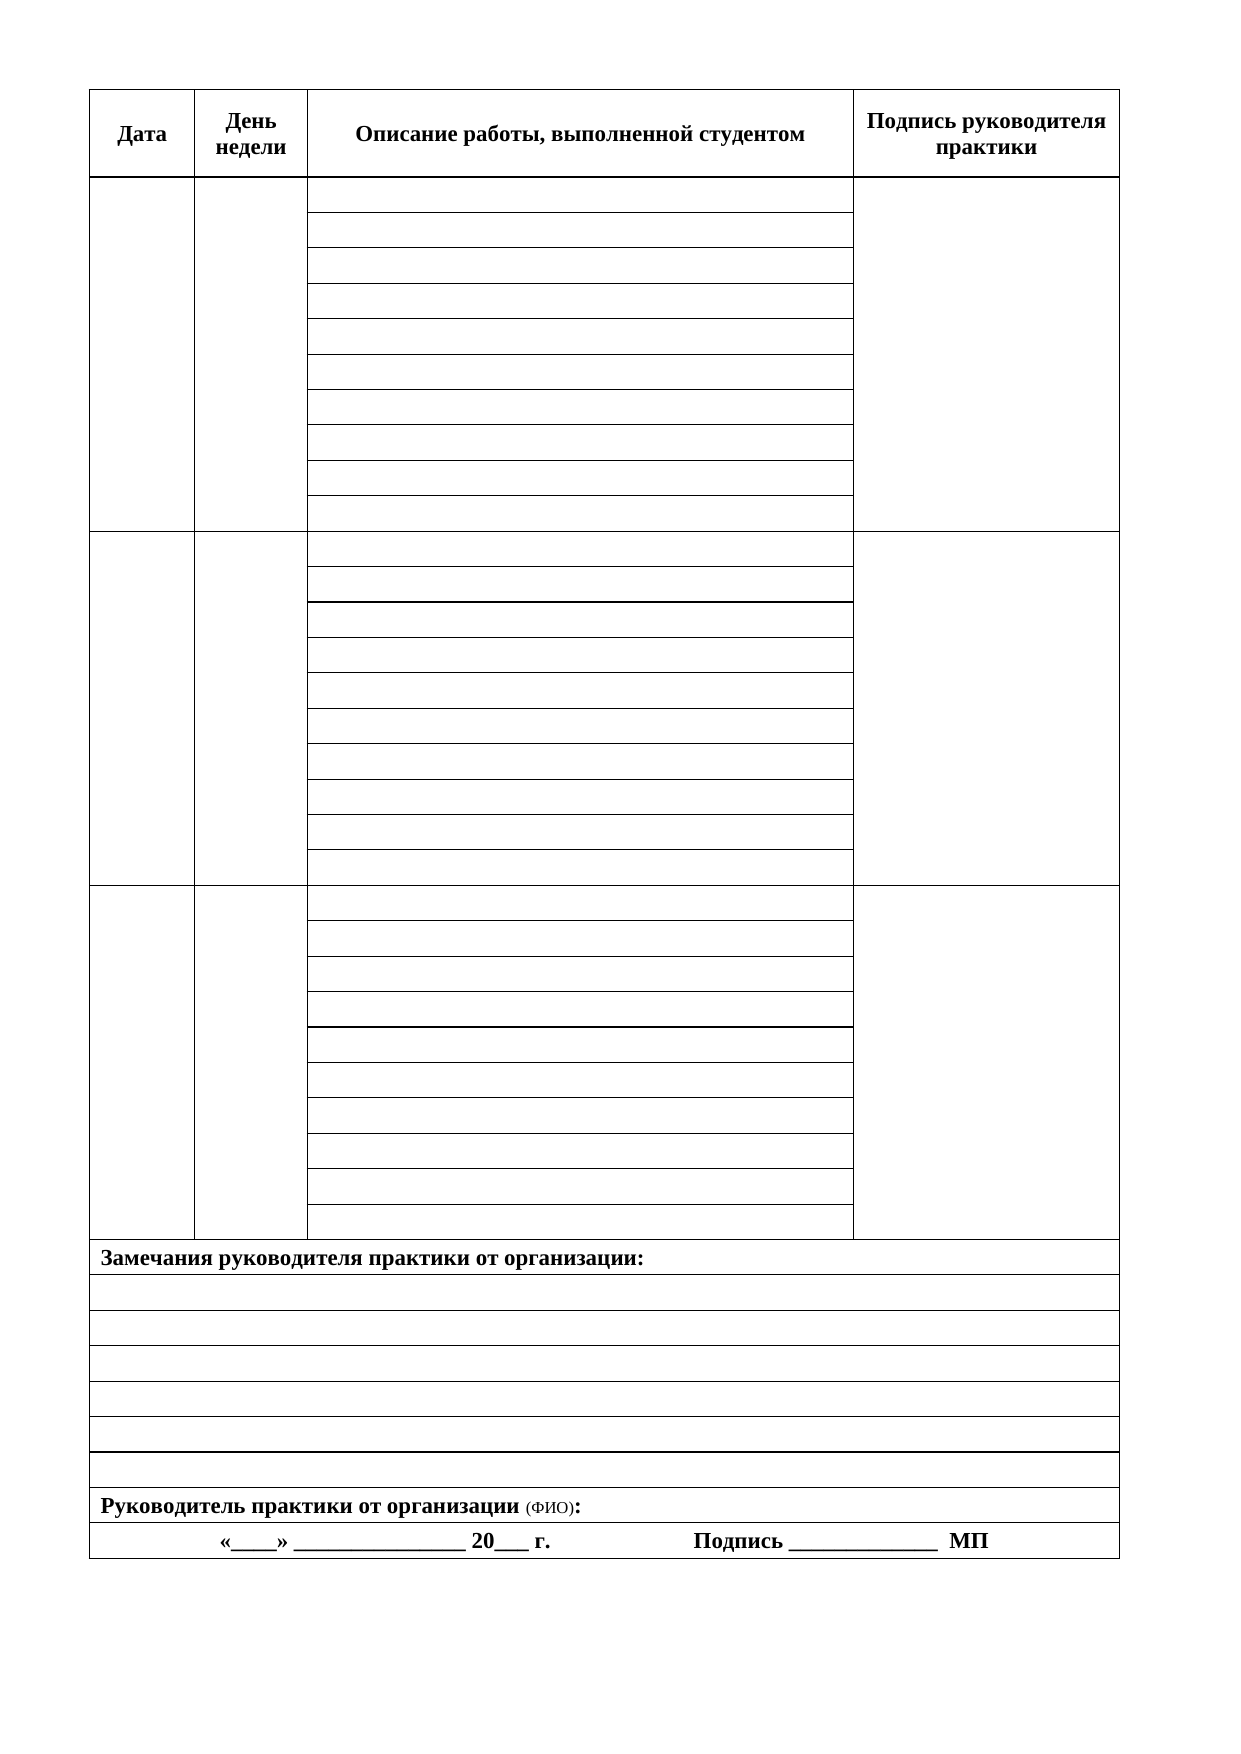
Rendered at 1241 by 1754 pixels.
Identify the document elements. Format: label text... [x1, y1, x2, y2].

table_cell [195, 886, 307, 1239]
table_cell [308, 673, 853, 708]
table_cell [308, 461, 853, 495]
table_cell [308, 390, 853, 424]
table_cell [308, 567, 853, 601]
table_cell Описание работы, выполненной студентом [308, 90, 853, 176]
table_cell [308, 1134, 853, 1168]
table_cell [854, 886, 1119, 1239]
table_cell [308, 921, 853, 956]
table_cell [90, 1346, 1119, 1381]
table_cell [854, 532, 1119, 885]
table_cell [308, 709, 853, 743]
table_cell Руководитель практики от организации (ФИО): [90, 1488, 1119, 1522]
table_cell [308, 1028, 853, 1062]
table_cell [308, 532, 853, 566]
table_cell [90, 1275, 1119, 1310]
table_cell [195, 532, 307, 885]
table_cell [308, 425, 853, 460]
table_cell День недели [195, 90, 307, 176]
table_cell Дата [90, 90, 194, 176]
table_cell [308, 496, 853, 531]
table_cell [90, 1311, 1119, 1345]
table_cell [308, 1169, 853, 1203]
table_cell [308, 355, 853, 389]
table_cell [90, 1417, 1119, 1451]
table_cell [308, 992, 853, 1026]
table_cell [308, 850, 853, 885]
table_cell [308, 248, 853, 283]
table_cell [90, 178, 194, 531]
table_cell [308, 638, 853, 672]
table_cell [308, 603, 853, 637]
table_cell [308, 284, 853, 318]
table_cell [308, 815, 853, 849]
table_cell [195, 178, 307, 531]
table_cell [308, 780, 853, 814]
table_cell [308, 744, 853, 778]
table_cell [90, 886, 194, 1239]
table_cell Замечания руководителя практики от организации: [90, 1240, 1119, 1274]
table_cell [90, 532, 194, 885]
table_cell [308, 1205, 853, 1239]
table_cell [308, 213, 853, 247]
table_cell «____» _______________ 20___ г. Подпись _____________ МП [90, 1523, 1119, 1558]
table_cell Подпись руководителя практики [854, 90, 1119, 176]
table_cell [308, 1098, 853, 1133]
table_cell [308, 1063, 853, 1097]
table_cell [308, 886, 853, 920]
table_cell [854, 178, 1119, 531]
table_cell [308, 957, 853, 991]
table_cell [90, 1453, 1119, 1487]
table_cell [308, 178, 853, 212]
table_cell [90, 1382, 1119, 1416]
table_cell [308, 319, 853, 353]
